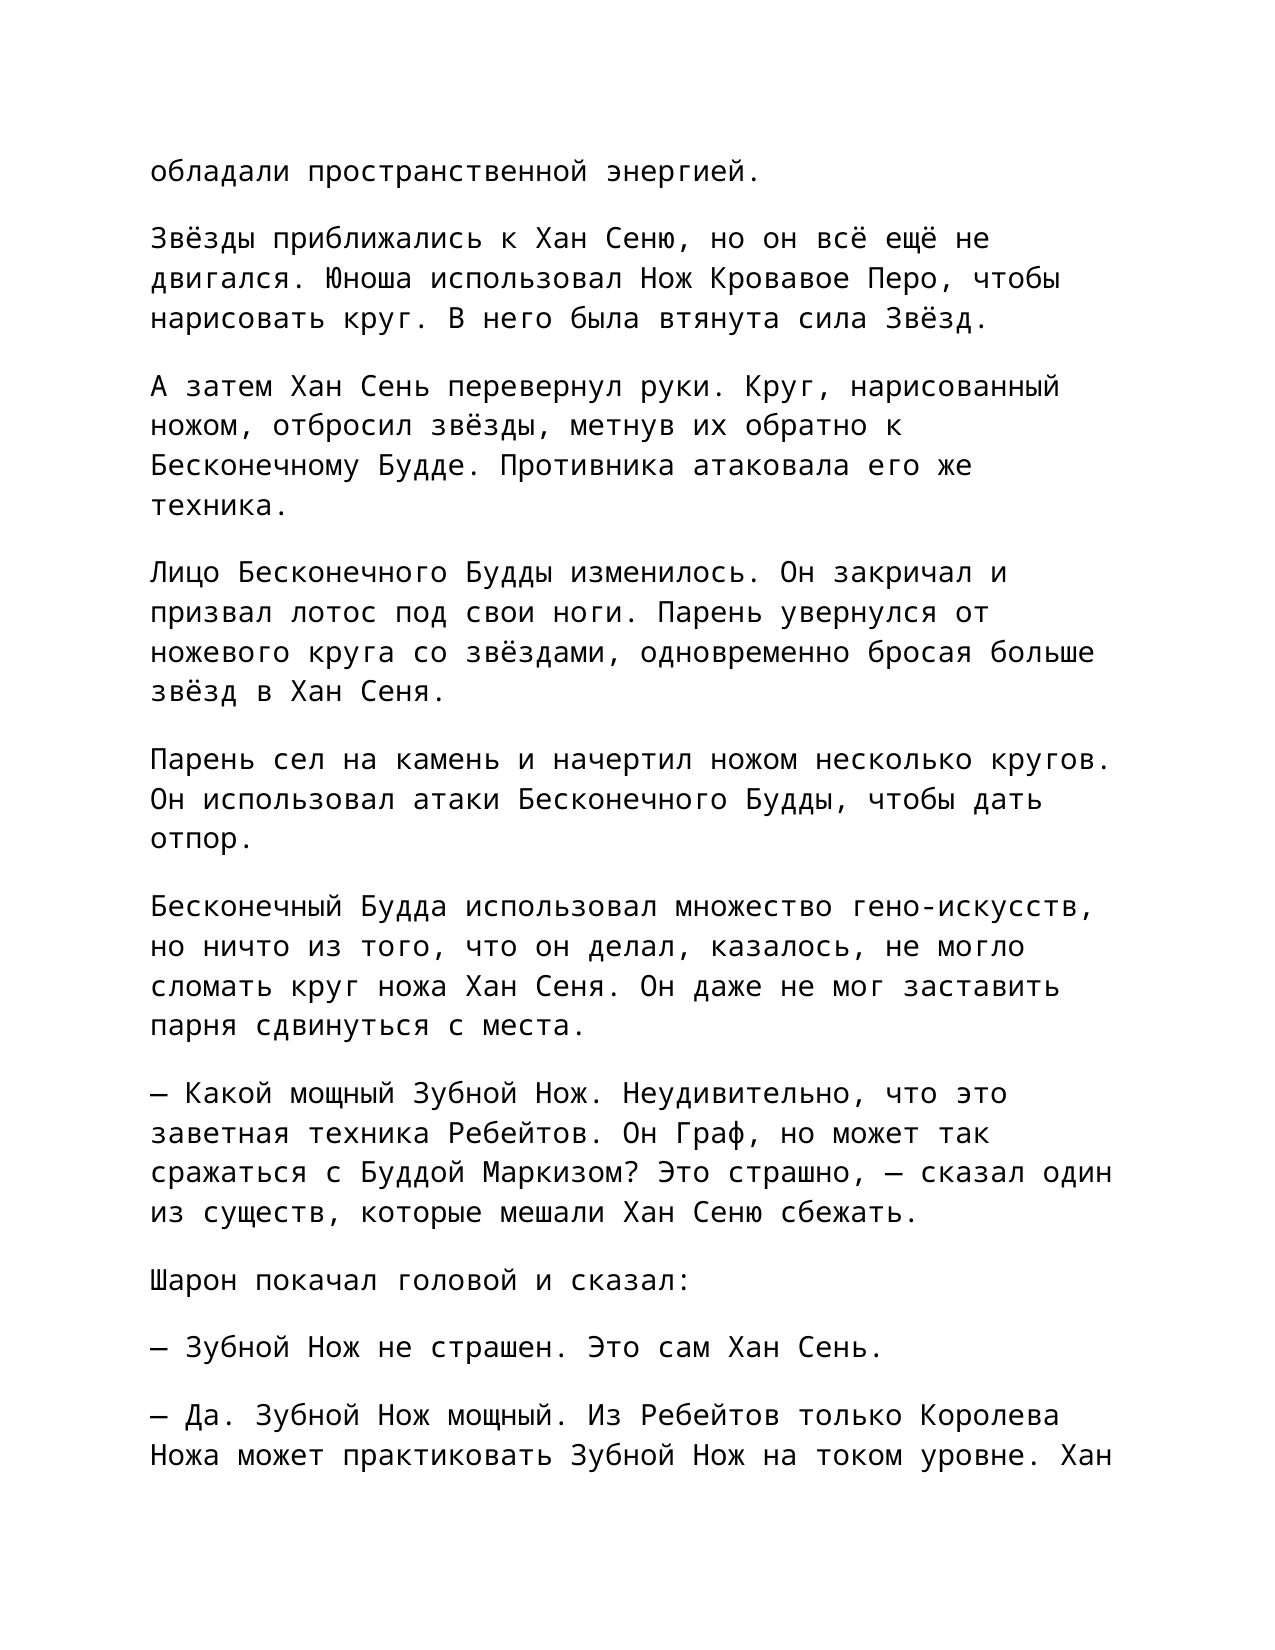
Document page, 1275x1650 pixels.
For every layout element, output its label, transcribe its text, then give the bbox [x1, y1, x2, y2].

text Бесконечный Будда использовал множество гено-искусств, но ничто из того, что он делал, казалось, не могло сломать круг ножа Хан Сеня. Он даже не мог заставить парня сдвинуться с места. [150, 885, 1125, 1044]
text Парень сел на камень и начертил ножом несколько кругов. Он использовал атаки Бесконечного Будды, чтобы дать отпор. [150, 738, 1125, 857]
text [150, 150, 1125, 190]
text Лицо Бесконечного Будды изменилось. Он закричал и призвал лотос под свои ноги. Парень увернулся от ножевого круга со звёздами, одновременно бросая больше звёзд в Хан Сеня. [150, 552, 1125, 710]
text Шарон покачал головой и сказал: [150, 1259, 1125, 1299]
text — Зубной Нож не страшен. Это сам Хан Сень. [150, 1327, 1125, 1366]
text А затем Хан Сень перевернул руки. Круг, нарисованный ножом, отбросил звёзды, метнув их обратно к Бесконечному Будде. Противника атаковала его же техника. [150, 365, 1125, 523]
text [150, 1394, 1125, 1474]
text Звёзды приближались к Хан Сеню, но он всё ещё не двигался. Юноша использовал Нож Кровавое Перо, чтобы нарисовать круг. В него была втянута сила Звёзд. [150, 218, 1125, 337]
text — Какой мощный Зубной Нож. Неудивительно, что это заветная техника Ребейтов. Он Граф, но может так сражаться с Буддой Маркизом? Это страшно, — сказал один из существ, которые мешали Хан Сеню сбежать. [150, 1072, 1125, 1231]
